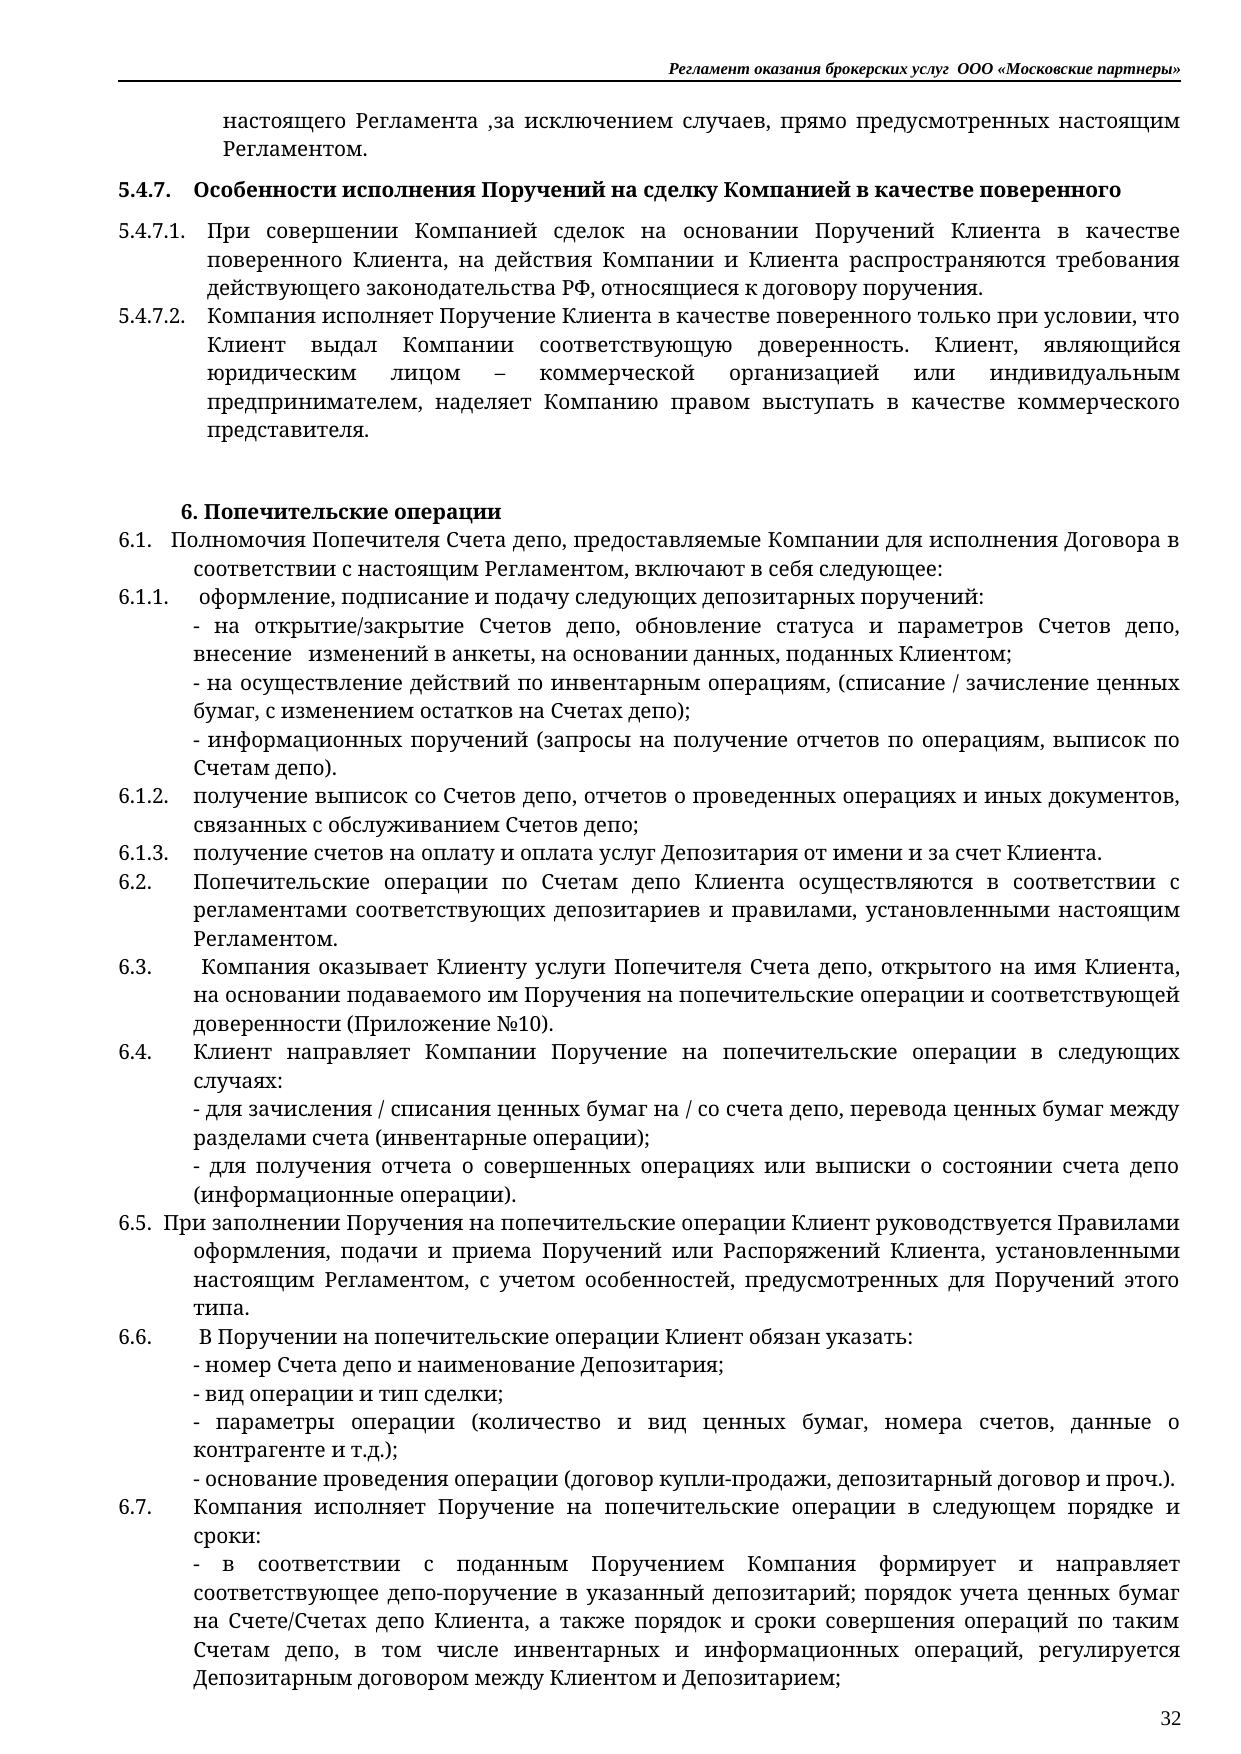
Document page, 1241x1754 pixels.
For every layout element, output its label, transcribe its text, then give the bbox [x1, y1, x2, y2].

text - номер Счета депо и наименование Депозитария; [118, 1350, 1181, 1379]
text 6.2. Попечительские операции по Счетам депо Клиента осуществляются в соответствии с регламентами соответствующих депозитариев и правилами, установленными настоящим Регламентом. [118, 867, 1181, 952]
text 6.5. При заполнении Поручения на попечительские операции Клиент руководствуется Правилами оформления, подачи и приема Поручений или Распоряжений Клиента, установленными настоящим Регламентом, с учетом особенностей, предусмотренных для Поручений этого типа. [118, 1208, 1181, 1322]
text 6.1.2. получение выписок со Счетов депо, отчетов о проведенных операциях и иных документов, связанных с обслуживанием Счетов депо; [118, 782, 1181, 838]
text - на открытие/закрытие Счетов депо, обновление статуса и параметров Счетов депо, внесение изменений в анкеты, на основании данных, поданных Клиентом; [118, 611, 1181, 668]
text 6.6. В Поручении на попечительские операции Клиент обязан указать: [118, 1322, 1181, 1350]
text - параметры операции (количество и вид ценных бумаг, номера счетов, данные о контрагенте и т.д.); [118, 1407, 1181, 1464]
text - в соответствии с поданным Поручением Компания формирует и направляет соответствующее депо-поручение в указанный депозитарий; порядок учета ценных бумаг на Счете/Счетах депо Клиента, а также порядок и сроки совершения операций по таким Счетам депо, в том числе инвентарных и информационных операций, регулируется Депозитарным договором между Клиентом и Депозитарием; [118, 1549, 1181, 1692]
text 6.4. Клиент направляет Компании Поручение на попечительские операции в следующих случаях: [118, 1037, 1181, 1094]
text - информационных поручений (запросы на получение отчетов по операциям, выписок по Счетам депо). [118, 725, 1181, 782]
subtitle 6. Попечительские операции [181, 497, 1181, 526]
list Особенности исполнения Поручений на сделку Компанией в качестве поверенного [118, 175, 1181, 204]
list При совершении Компанией сделок на основании Поручений Клиента в качестве поверенного Клиента, на действия Компании и Клиента распространяются требования действующего законодательства РФ, относящиеся к договору поручения. [118, 216, 1181, 302]
text - для получения отчета о совершенных операциях или выписки о состоянии счета депо (информационные операции). [118, 1151, 1181, 1208]
text 6.7. Компания исполняет Поручение на попечительские операции в следующем порядке и сроки: [118, 1492, 1181, 1549]
text - основание проведения операции (договор купли-продажи, депозитарный договор и проч.). [118, 1464, 1181, 1492]
text 6.1.3. получение счетов на оплату и оплата услуг Депозитария от имени и за счет Клиента. [118, 838, 1181, 867]
text 6.1. Полномочия Попечителя Счета депо, предоставляемые Компании для исполнения Договора в соответствии с настоящим Регламентом, включают в себя следующее: [118, 526, 1181, 582]
text - вид операции и тип сделки; [118, 1379, 1181, 1407]
text 6.1.1. оформление, подписание и подачу следующих депозитарных поручений: [118, 582, 1181, 611]
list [148, 106, 1181, 163]
text - для зачисления / списания ценных бумаг на / со счета депо, перевода ценных бумаг между разделами счета (инвентарные операции); [118, 1094, 1181, 1151]
text 6.3. Компания оказывает Клиенту услуги Попечителя Счета депо, открытого на имя Клиента, на основании подаваемого им Поручения на попечительские операции и соответствующей доверенности (Приложение №10). [118, 952, 1181, 1037]
list Компания исполняет Поручение Клиента в качестве поверенного только при условии, что Клиент выдал Компании соответствующую доверенность. Клиент, являющийся юридическим лицом – коммерческой организацией или индивидуальным предпринимателем, наделяет Компанию правом выступать в качестве коммерческого представителя. [118, 302, 1181, 444]
text - на осуществление действий по инвентарным операциям, (списание / зачисление ценных бумаг, с изменением остатков на Счетах депо); [118, 668, 1181, 725]
